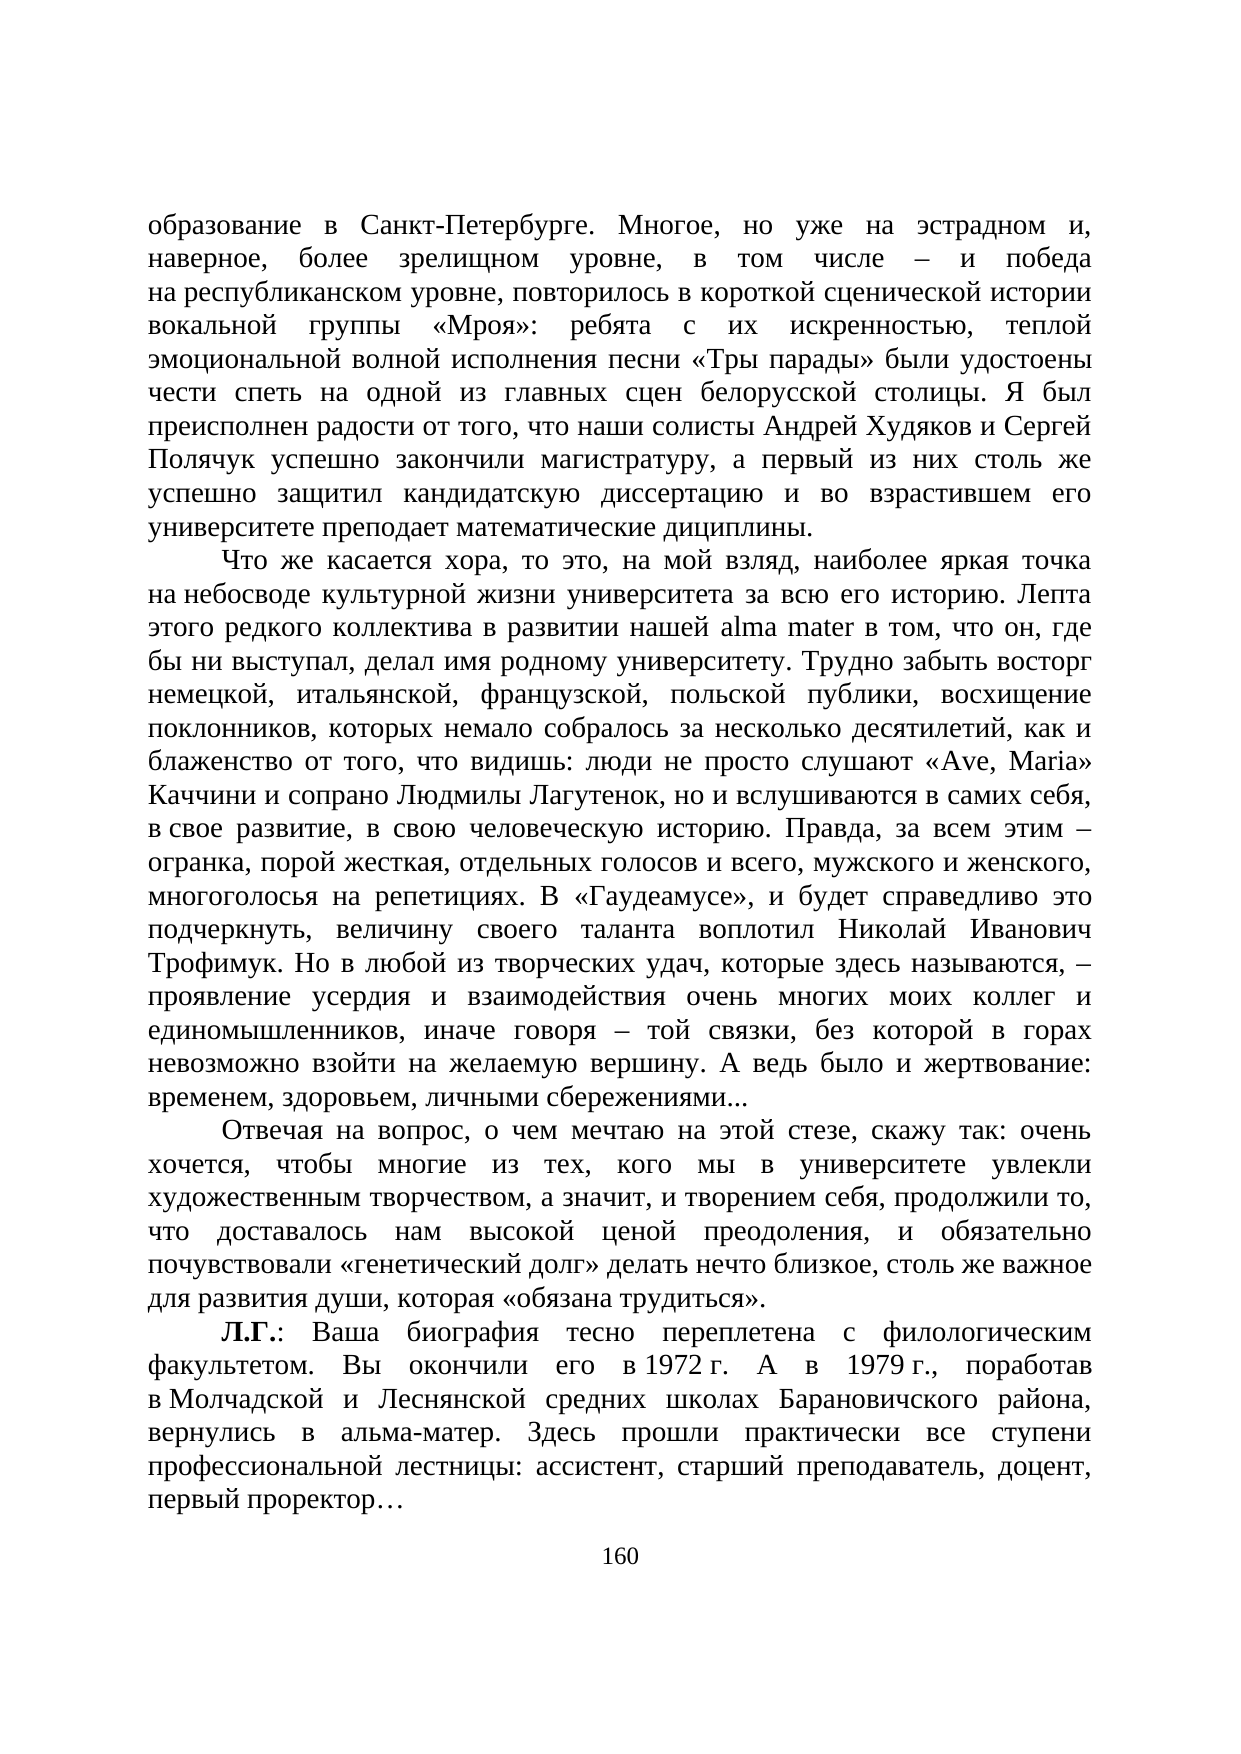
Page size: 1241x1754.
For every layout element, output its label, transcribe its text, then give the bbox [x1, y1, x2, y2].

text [148, 207, 1092, 542]
text Л.Г.: Ваша биография тесно переплетена с филологическим факультетом. Вы окончили его в 1972 г. А в 1979 г., поработав в Молчадской и Леснянской средних школах Барановичского района, вернулись в альма-матер. Здесь прошли практически все ступени профессиональной лестницы: ассистент, старший преподаватель, доцент, первый проректор… [148, 1314, 1092, 1515]
text Отвечая на вопрос, о чем мечтаю на этой стезе, скажу так: очень хочется, чтобы многие из тех, кого мы в университете увлекли художественным творчеством, а значит, и творением себя, продолжили то, что доставалось нам высокой ценой преодоления, и обязательно почувствовали «генетический долг» делать нечто близкое, столь же важное для развития души, которая «обязана трудиться». [148, 1112, 1092, 1314]
text Что же касается хора, то это, на мой взляд, наиболее яркая точка на небосводе культурной жизни университета за всю его историю. Лепта этого редкого коллектива в развитии нашей alma mater в том, что он, где бы ни выступал, делал имя родному университету. Трудно забыть восторг немецкой, итальянской, французской, польской публики, восхищение поклонников, которых немало собралось за несколько десятилетий, как и блаженство от того, что видишь: люди не просто слушают «Ave, Maria» Каччини и сопрано Людмилы Лагутенок, но и вслушиваются в самих себя, в свое развитие, в свою человеческую историю. Правда, за всем этим – огранка, порой жесткая, отдельных голосов и всего, мужского и женского, многоголосья на репетициях. В «Гаудеамусе», и будет справедливо это подчеркнуть, величину своего таланта воплотил Николай Иванович Трофимук. Но в любой из творческих удач, которые здесь называются, –проявление усердия и взаимодействия очень многих моих коллег и единомышленников, иначе говоря – той связки, без которой в горах невозможно взойти на желаемую вершину. А ведь было и жертвование: временем, здоровьем, личными сбережениями... [148, 542, 1092, 1112]
